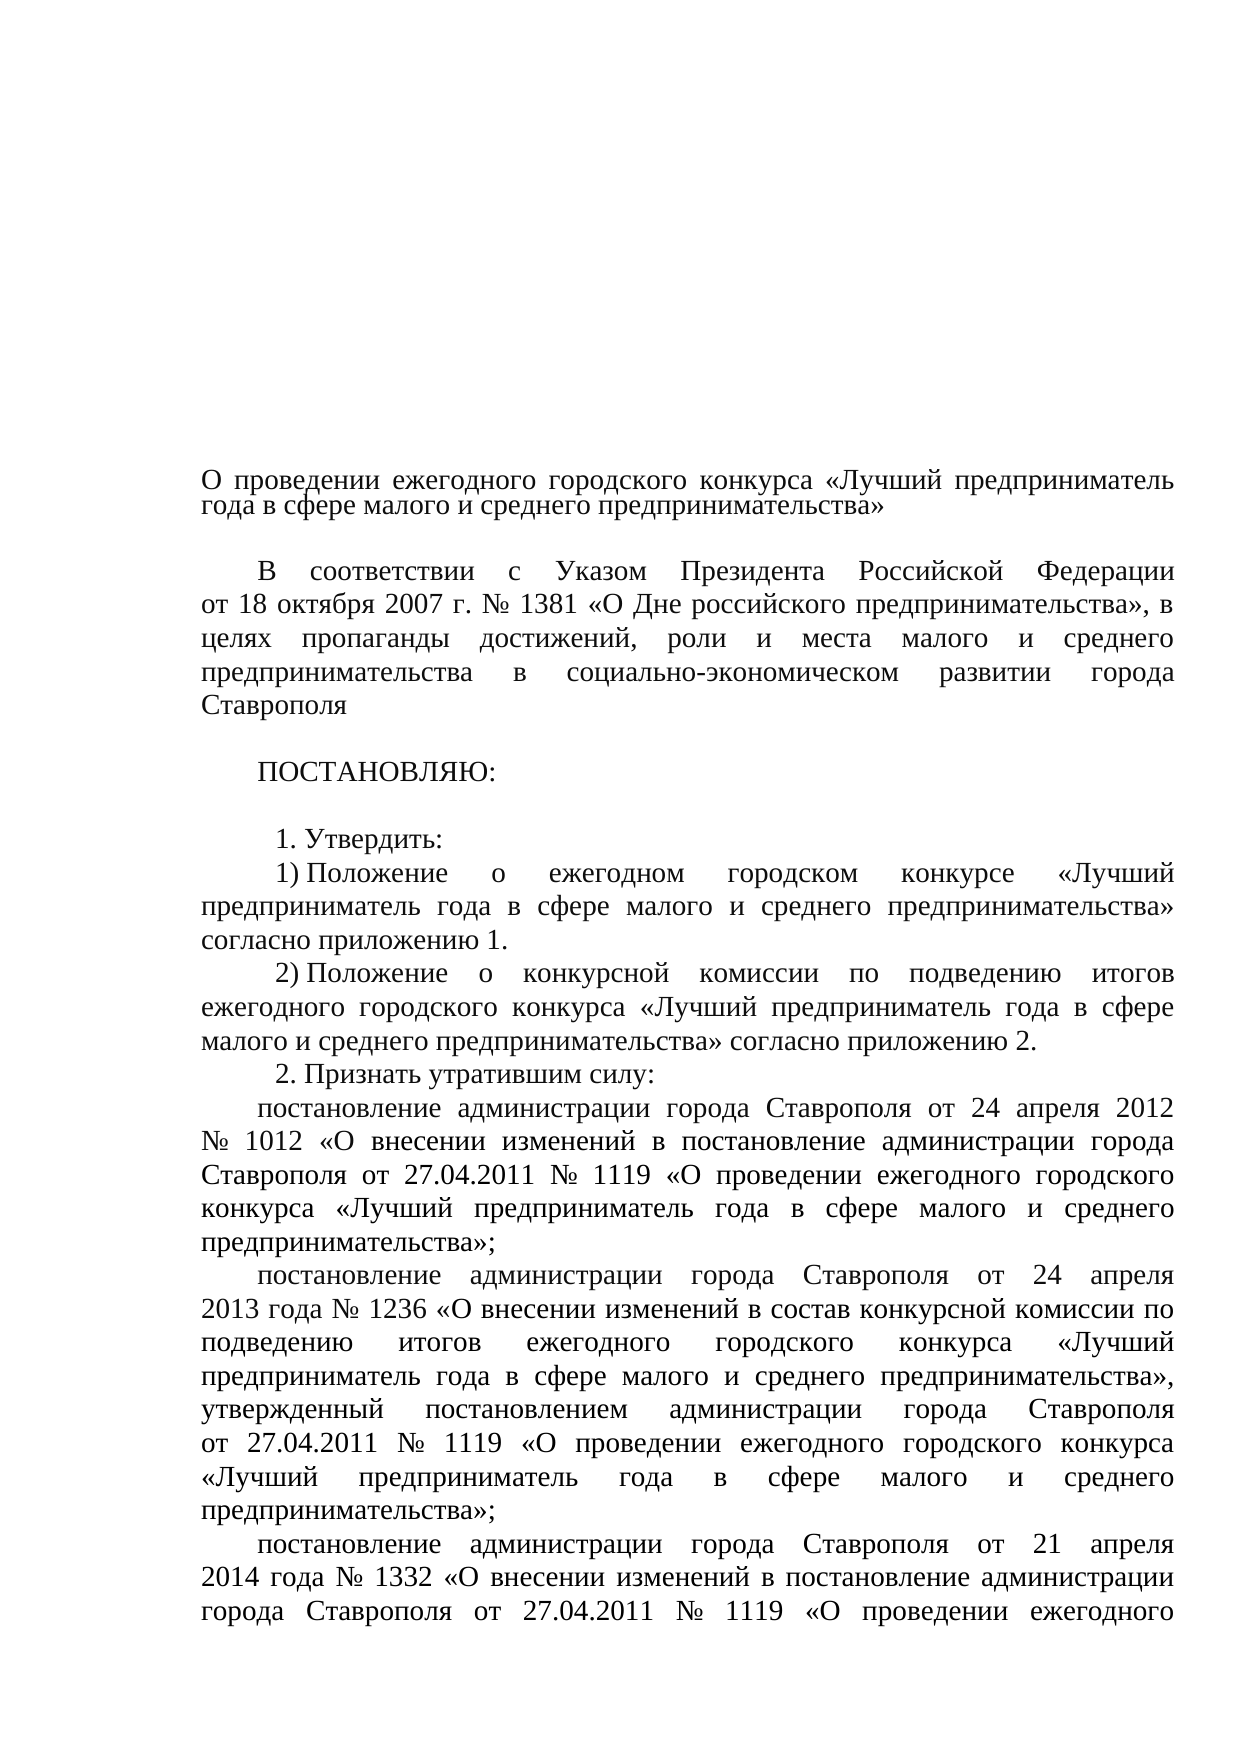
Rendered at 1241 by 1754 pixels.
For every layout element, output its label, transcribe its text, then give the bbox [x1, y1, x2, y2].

text В соответствии с Указом Президента Российской Федерации от 18 октября 2007 г. № 1381 «О Дне российского предпринимательства», в целях пропаганды достижений, роли и места малого и среднего предпринимательства в социально-экономическом развитии города Ставрополя [201, 553, 1175, 721]
text 1. Утвердить: [201, 821, 1175, 855]
text постановление администрации города Ставрополя от 24 апреля 2012 № 1012 «О внесении изменений в постановление администрации города Ставрополя от 27.04.2011 № 1119 «О проведении ежегодного городского конкурса «Лучший предприниматель года в сфере малого и среднего предпринимательства»; [201, 1090, 1175, 1257]
text 2) Положение о конкурсной комиссии по подведению итогов ежегодного городского конкурса «Лучший предприниматель года в сфере малого и среднего предпринимательства» согласно приложению 2. [201, 956, 1175, 1056]
text постановление администрации города Ставрополя от 24 апреля 2013 года № 1236 «О внесении изменений в состав конкурсной комиссии по подведению итогов ежегодного городского конкурса «Лучший предприниматель года в сфере малого и среднего предпринимательства», утвержденный постановлением администрации города Ставрополя от 27.04.2011 № 1119 «О проведении ежегодного городского конкурса «Лучший предприниматель года в сфере малого и среднего предпринимательства»; [201, 1257, 1175, 1526]
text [201, 1526, 1175, 1626]
text ПОСТАНОВЛЯЮ: [201, 754, 1175, 788]
text 2. Признать утратившим силу: [201, 1056, 1175, 1090]
text О проведении ежегодного городского конкурса «Лучший предприниматель года в сфере малого и среднего предпринимательства» [201, 469, 1175, 519]
text 1) Положение о ежегодном городском конкурсе «Лучший предприниматель года в сфере малого и среднего предпринимательства» согласно приложению 1. [201, 855, 1175, 956]
